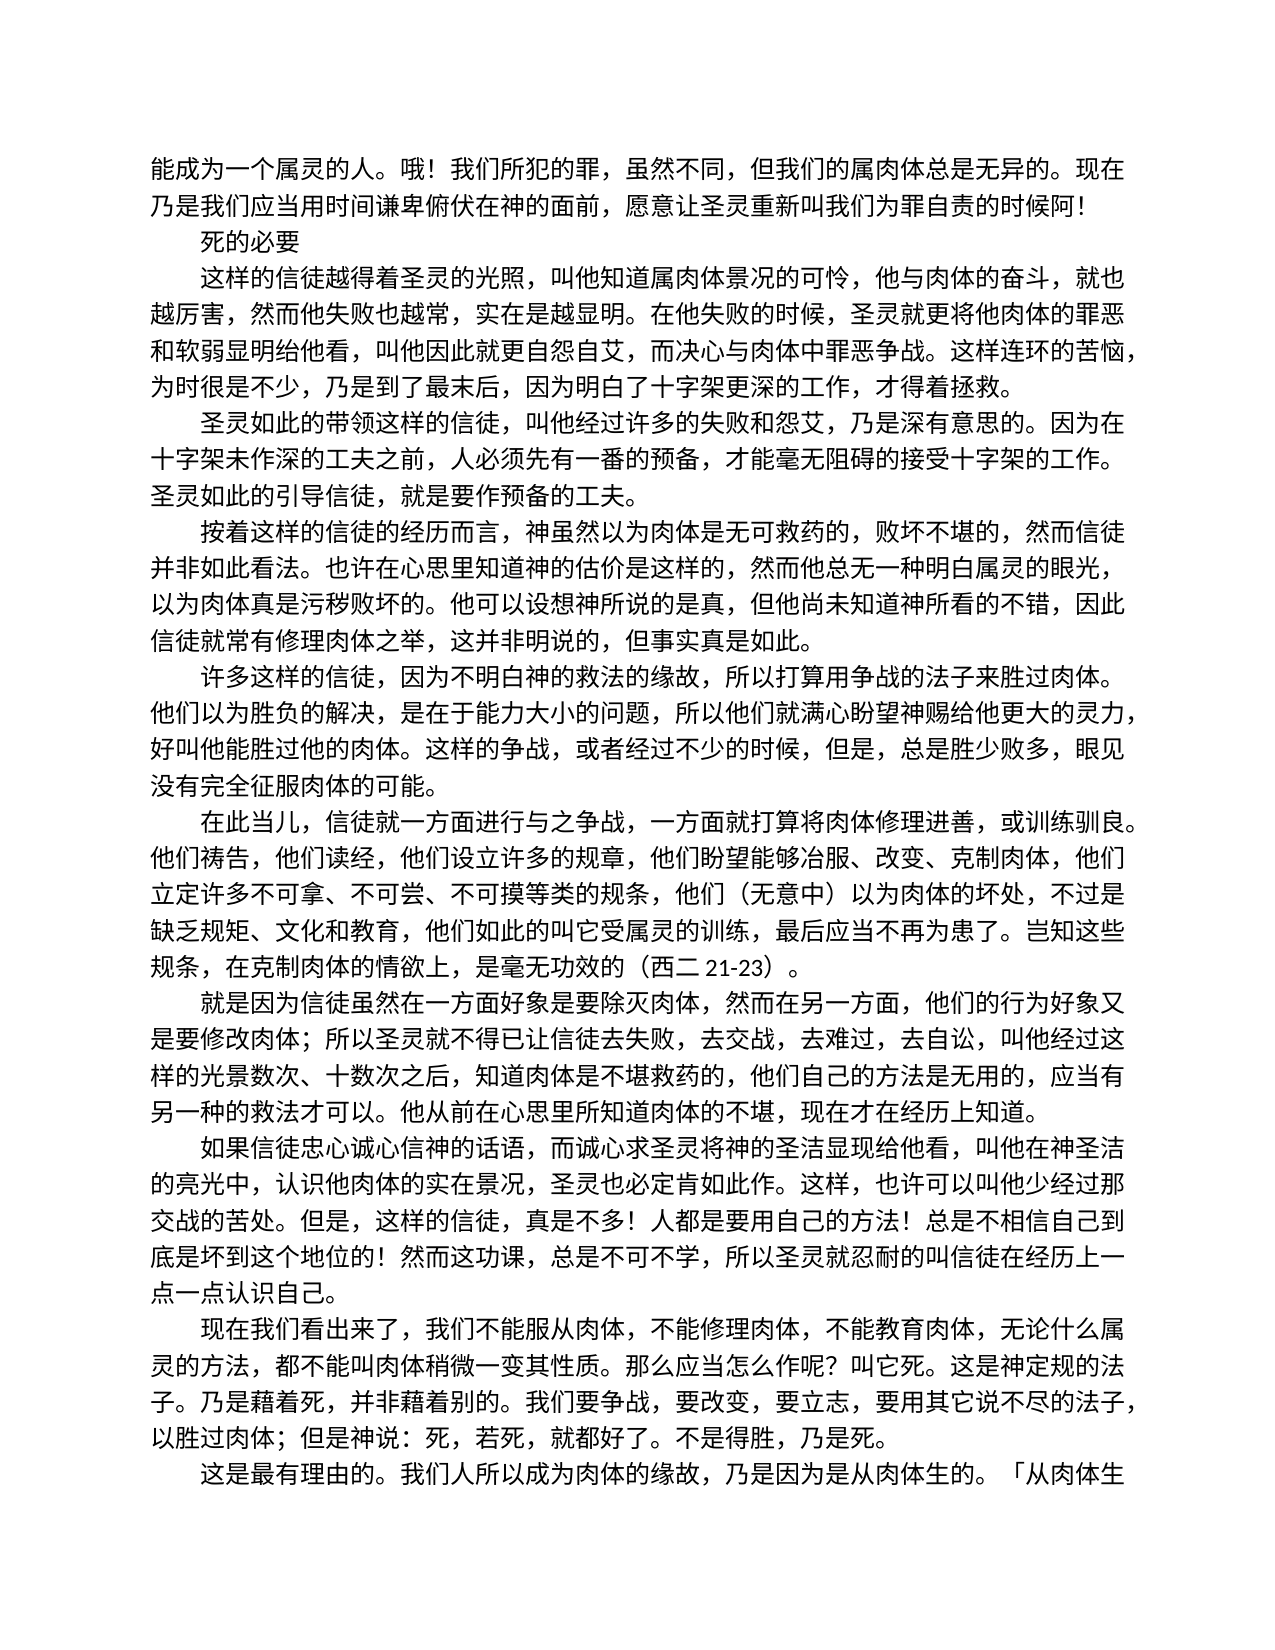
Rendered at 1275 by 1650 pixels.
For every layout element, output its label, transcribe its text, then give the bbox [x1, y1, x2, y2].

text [150, 1455, 1125, 1491]
text 如果信徒忠心诚心信神的话语，而诚心求圣灵将神的圣洁显现给他看，叫他在神圣洁的亮光中，认识他肉体的实在景况，圣灵也必定肯如此作。这样，也许可以叫他少经过那交战的苦处。但是，这样的信徒，真是不多！人都是要用自己的方法！总是不相信自己到底是坏到这个地位的！然而这功课，总是不可不学，所以圣灵就忍耐的叫信徒在经历上一点一点认识自己。 [150, 1129, 1125, 1310]
text 圣灵如此的带领这样的信徒，叫他经过许多的失败和怨艾，乃是深有意思的。因为在十字架未作深的工夫之前，人必须先有一番的预备，才能毫无阻碍的接受十字架的工作。圣灵如此的引导信徒，就是要作预备的工夫。 [150, 404, 1125, 512]
text 死的必要 [150, 222, 1125, 259]
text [150, 150, 1125, 222]
text 现在我们看出来了，我们不能服从肉体，不能修理肉体，不能教育肉体，无论什么属灵的方法，都不能叫肉体稍微一变其性质。那么应当怎么作呢？叫它死。这是神定规的法子。乃是藉着死，并非藉着别的。我们要争战，要改变，要立志，要用其它说不尽的法子，以胜过肉体；但是神说：死，若死，就都好了。不是得胜，乃是死。 [150, 1310, 1125, 1455]
text 按着这样的信徒的经历而言，神虽然以为肉体是无可救药的，败坏不堪的，然而信徒并非如此看法。也许在心思里知道神的估价是这样的，然而他总无一种明白属灵的眼光，以为肉体真是污秽败坏的。他可以设想神所说的是真，但他尚未知道神所看的不错，因此信徒就常有修理肉体之举，这并非明说的，但事实真是如此。 [150, 512, 1125, 657]
text 在此当儿，信徒就一方面进行与之争战，一方面就打算将肉体修理进善，或训练驯良。他们祷告，他们读经，他们设立许多的规章，他们盼望能够冶服、改变、克制肉体，他们立定许多不可拿、不可尝、不可摸等类的规条，他们（无意中）以为肉体的坏处，不过是缺乏规矩、文化和教育，他们如此的叫它受属灵的训练，最后应当不再为患了。岂知这些规条，在克制肉体的情欲上，是毫无功效的（西二21-23）。 [150, 802, 1125, 984]
text 这样的信徒越得着圣灵的光照，叫他知道属肉体景况的可怜，他与肉体的奋斗，就也越厉害，然而他失败也越常，实在是越显明。在他失败的时候，圣灵就更将他肉体的罪恶和软弱显明绐他看，叫他因此就更自怨自艾，而决心与肉体中罪恶争战。这样连环的苦恼，为时很是不少，乃是到了最末后，因为明白了十字架更深的工作，才得着拯救。 [150, 259, 1125, 404]
text 就是因为信徒虽然在一方面好象是要除灭肉体，然而在另一方面，他们的行为好象又是要修改肉体；所以圣灵就不得已让信徒去失败，去交战，去难过，去自讼，叫他经过这样的光景数次、十数次之后，知道肉体是不堪救药的，他们自己的方法是无用的，应当有另一种的救法才可以。他从前在心思里所知道肉体的不堪，现在才在经历上知道。 [150, 984, 1125, 1129]
text 许多这样的信徒，因为不明白神的救法的缘故，所以打算用争战的法子来胜过肉体。他们以为胜负的解决，是在于能力大小的问题，所以他们就满心盼望神赐给他更大的灵力，好叫他能胜过他的肉体。这样的争战，或者经过不少的时候，但是，总是胜少败多，眼见没有完全征服肉体的可能。 [150, 657, 1125, 802]
